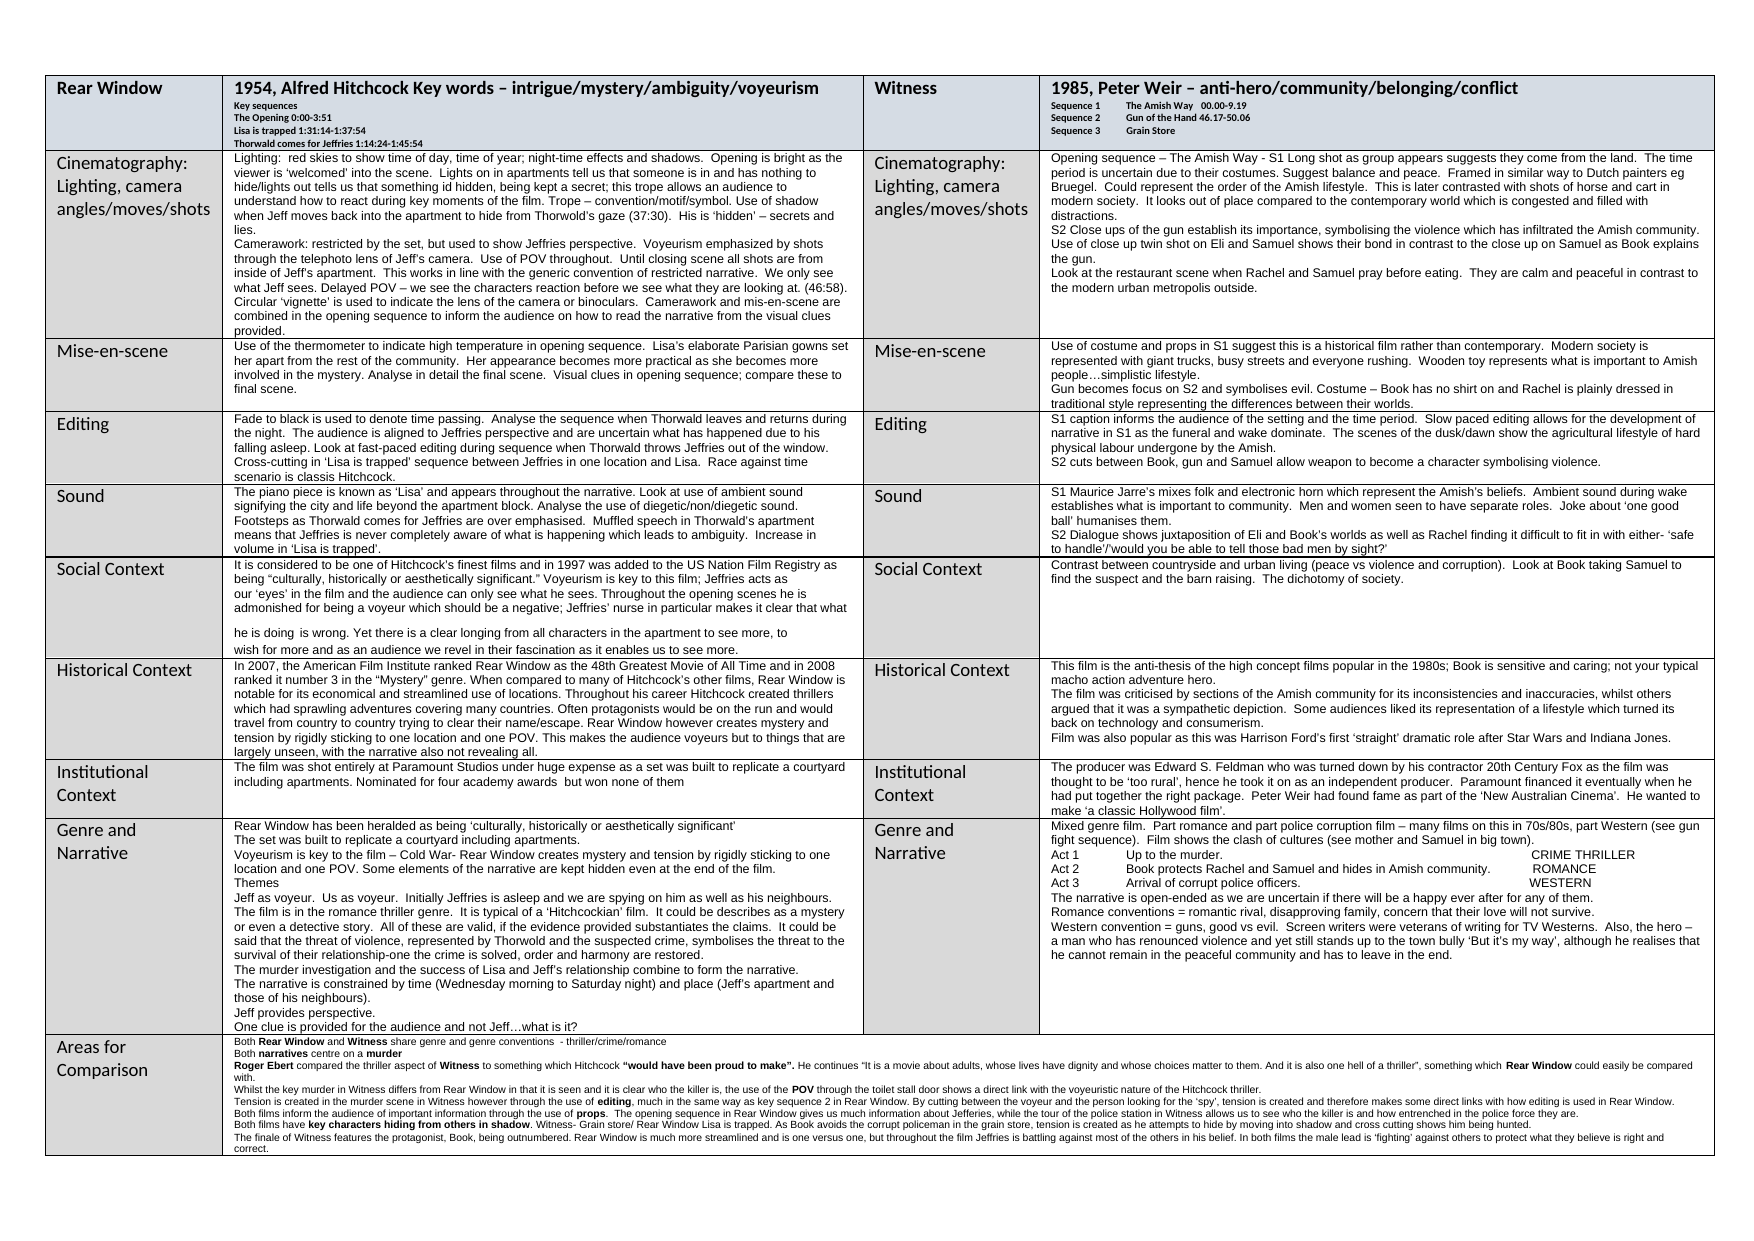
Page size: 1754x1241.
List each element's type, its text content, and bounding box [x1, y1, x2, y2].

table_cell Historical Context [46, 659, 222, 759]
table_cell S1 caption informs the audience of the setting and the time period. Slow paced editing allows for the development of narrative in S1 as the funeral and wake dominate. The scenes of the dusk/dawn show the agricultural lifestyle of hard physical labour undergone by the Amish. S2 cuts between Book, gun and Samuel allow weapon to become a character symbolising violence. [1040, 412, 1714, 483]
table_cell Institutional Context [864, 760, 1039, 818]
table_cell Lighting: red skies to show time of day, time of year; night-time effects and shadows. Opening is bright as the viewer is ‘welcomed’ into the scene. Lights on in apartments tell us that someone is in and has nothing to hide/lights out tells us that something id hidden, being kept a secret; this trope allows an audience to understand how to react during key moments of the film. Trope – convention/motif/symbol. Use of shadow when Jeff moves back into the apartment to hide from Thorwold’s gaze (37:30). His is ‘hidden’ – secrets and lies. Camerawork: restricted by the set, but used to show Jeffries perspective. Voyeurism emphasized by shots through the telephoto lens of Jeff’s camera. Use of POV throughout. Until closing scene all shots are from inside of Jeff’s apartment. This works in line with the generic convention of restricted narrative. We only see what Jeff sees. Delayed POV – we see the characters reaction before we see what they are looking at. (46:58). Circular ‘vignette’ is used to indicate the lens of the camera or binoculars. Camerawork and mis-en-scene are combined in the opening sequence to inform the audience on how to read the narrative from the visual clues provided. [223, 151, 863, 338]
table_cell The piano piece is known as ‘Lisa’ and appears throughout the narrative. Look at use of ambient sound signifying the city and life beyond the apartment block. Analyse the use of diegetic/non/diegetic sound. Footsteps as Thorwald comes for Jeffries are over emphasised. Muffled speech in Thorwald’s apartment means that Jeffries is never completely aware of what is happening which leads to ambiguity. Increase in volume in ‘Lisa is trapped’. [223, 485, 863, 556]
table_cell Areas for Comparison [46, 1035, 222, 1155]
table_cell Fade to black is used to denote time passing. Analyse the sequence when Thorwald leaves and returns during the night. The audience is aligned to Jeffries perspective and are uncertain what has happened due to his falling asleep. Look at fast-paced editing during sequence when Thorwald throws Jeffries out of the window. Cross-cutting in ‘Lisa is trapped’ sequence between Jeffries in one location and Lisa. Race against time scenario is classis Hitchcock. [223, 412, 863, 483]
table_cell Historical Context [864, 659, 1039, 759]
table_cell Mixed genre film. Part romance and part police corruption film – many films on this in 70s/80s, part Western (see gun fight sequence). Film shows the clash of cultures (see mother and Samuel in big town). Act 1 Up to the murder. CRIME THRILLER Act 2 Book protects Rachel and Samuel and hides in Amish community. ROMANCE Act 3 Arrival of corrupt police officers. WESTERN The narrative is open-ended as we are uncertain if there will be a happy ever after for any of them. Romance conventions = romantic rival, disapproving family, concern that their love will not survive. Western convention = guns, good vs evil. Screen writers were veterans of writing for TV Westerns. Also, the hero – a man who has renounced violence and yet still stands up to the town bully ‘But it’s my way’, although he realises that he cannot remain in the peaceful community and has to leave in the end. [1040, 819, 1714, 1034]
table_cell Editing [46, 412, 222, 483]
table_cell Mise-en-scene [46, 339, 222, 411]
table_cell Cinematography: Lighting, camera angles/moves/shots [46, 151, 222, 338]
table_cell Genre and Narrative [864, 819, 1039, 1034]
table_cell The film was shot entirely at Paramount Studios under huge expense as a set was built to replicate a courtyard including apartments. Nominated for four academy awards but won none of them [223, 760, 863, 818]
table_cell In 2007, the American Film Institute ranked Rear Window as the 48th Greatest Movie of All Time and in 2008 ranked it number 3 in the “Mystery” genre. When compared to many of Hitchcock’s other films, Rear Window is notable for its economical and streamlined use of locations. Throughout his career Hitchcock created thrillers which had sprawling adventures covering many countries. Often protagonists would be on the run and would travel from country to country trying to clear their name/escape. Rear Window however creates mystery and tension by rigidly sticking to one location and one POV. This makes the audience voyeurs but to things that are largely unseen, with the narrative also not revealing all. [223, 659, 863, 759]
table_cell The producer was Edward S. Feldman who was turned down by his contractor 20th Century Fox as the film was thought to be ‘too rural’, hence he took it on as an independent producer. Paramount financed it eventually when he had put together the right package. Peter Weir had found fame as part of the ‘New Australian Cinema’. He wanted to make ‘a classic Hollywood film’. [1040, 760, 1714, 818]
table_cell Editing [864, 412, 1039, 483]
table_header 1954, Alfred Hitchcock Key words – intrigue/mystery/ambiguity/voyeurism Key sequences The Opening 0:00-3:51 Lisa is trapped 1:31:14-1:37:54 Thorwald comes for Jeffries 1:14:24-1:45:54 [223, 76, 863, 150]
table_cell Sound [864, 485, 1039, 556]
table_cell S1 Maurice Jarre’s mixes folk and electronic horn which represent the Amish’s beliefs. Ambient sound during wake establishes what is important to community. Men and women seen to have separate roles. Joke about ‘one good ball’ humanises them. S2 Dialogue shows juxtaposition of Eli and Book’s worlds as well as Rachel finding it difficult to fit in with either- ‘safe to handle’/’would you be able to tell those bad men by sight?’ [1040, 485, 1714, 556]
table_header Witness [864, 76, 1039, 150]
table_cell Rear Window has been heralded as being ‘culturally, historically or aesthetically significant’ The set was built to replicate a courtyard including apartments. Voyeurism is key to the film – Cold War- Rear Window creates mystery and tension by rigidly sticking to one location and one POV. Some elements of the narrative are kept hidden even at the end of the film. Themes Jeff as voyeur. Us as voyeur. Initially Jeffries is asleep and we are spying on him as well as his neighbours. The film is in the romance thriller genre. It is typical of a ‘Hitchcockian’ film. It could be describes as a mystery or even a detective story. All of these are valid, if the evidence provided substantiates the claims. It could be said that the threat of violence, represented by Thorwold and the suspected crime, symbolises the threat to the survival of their relationship-one the crime is solved, order and harmony are restored. The murder investigation and the success of Lisa and Jeff’s relationship combine to form the narrative. The narrative is constrained by time (Wednesday morning to Saturday night) and place (Jeff’s apartment and those of his neighbours). Jeff provides perspective. One clue is provided for the audience and not Jeff…what is it? [223, 819, 863, 1034]
table_cell Social Context [46, 558, 222, 657]
table_cell Use of the thermometer to indicate high temperature in opening sequence. Lisa’s elaborate Parisian gowns set her apart from the rest of the community. Her appearance becomes more practical as she becomes more involved in the mystery. Analyse in detail the final scene. Visual clues in opening sequence; compare these to final scene. [223, 339, 863, 411]
table_cell Institutional Context [46, 760, 222, 818]
table_cell Contrast between countryside and urban living (peace vs violence and corruption). Look at Book taking Samuel to find the suspect and the barn raising. The dichotomy of society. [1040, 558, 1714, 657]
table_cell This film is the anti-thesis of the high concept films popular in the 1980s; Book is sensitive and caring; not your typical macho action adventure hero. The film was criticised by sections of the Amish community for its inconsistencies and inaccuracies, whilst others argued that it was a sympathetic depiction. Some audiences liked its representation of a lifestyle which turned its back on technology and consumerism. Film was also popular as this was Harrison Ford’s first ‘straight’ dramatic role after Star Wars and Indiana Jones. [1040, 659, 1714, 759]
table_header 1985, Peter Weir – anti-hero/community/belonging/conflict Sequence 1 The Amish Way 00.00-9.19 Sequence 2 Gun of the Hand 46.17-50.06 Sequence 3 Grain Store [1040, 76, 1714, 150]
table_header Rear Window [46, 76, 222, 150]
table_cell It is considered to be one of Hitchcock’s finest films and in 1997 was added to the US Nation Film Registry as being “culturally, historically or aesthetically significant.” Voyeurism is key to this film; Jeffries acts as our ‘eyes’ in the film and the audience can only see what he sees. Throughout the opening scenes he is admonished for being a voyeur which should be a negative; Jeffries’ nurse in particular makes it clear that what he is doing is wrong. Yet there is a clear longing from all characters in the apartment to see more, to wish for more and as an audience we revel in their fascination as it enables us to see more. [223, 558, 863, 657]
table_cell Mise-en-scene [864, 339, 1039, 411]
table_cell Opening sequence – The Amish Way - S1 Long shot as group appears suggests they come from the land. The time period is uncertain due to their costumes. Suggest balance and peace. Framed in similar way to Dutch painters eg Bruegel. Could represent the order of the Amish lifestyle. This is later contrasted with shots of horse and cart in modern society. It looks out of place compared to the contemporary world which is congested and filled with distractions. S2 Close ups of the gun establish its importance, symbolising the violence which has infiltrated the Amish community. Use of close up twin shot on Eli and Samuel shows their bond in contrast to the close up on Samuel as Book explains the gun. Look at the restaurant scene when Rachel and Samuel pray before eating. They are calm and peaceful in contrast to the modern urban metropolis outside. [1040, 151, 1714, 338]
table_cell Cinematography: Lighting, camera angles/moves/shots [864, 151, 1039, 338]
table_cell Both Rear Window and Witness share genre and genre conventions - thriller/crime/romance Both narratives centre on a murder Roger Ebert compared the thriller aspect of Witness to something which Hitchcock “would have been proud to make”. He continues “It is a movie about adults, whose lives have dignity and whose choices matter to them. And it is also one hell of a thriller”, something which Rear Window could easily be compared with. Whilst the key murder in Witness differs from Rear Window in that it is seen and it is clear who the killer is, the use of the POV through the toilet stall door shows a direct link with the voyeuristic nature of the Hitchcock thriller. Tension is created in the murder scene in Witness however through the use of editing, much in the same way as key sequence 2 in Rear Window. By cutting between the voyeur and the person looking for the ‘spy’, tension is created and therefore makes some direct links with how editing is used in Rear Window. Both films inform the audience of important information through the use of props. The opening sequence in Rear Window gives us much information about Jefferies, while the tour of the police station in Witness allows us to see who the killer is and how entrenched in the police force they are. Both films have key characters hiding from others in shadow. Witness- Grain store/ Rear Window Lisa is trapped. As Book avoids the corrupt policeman in the grain store, tension is created as he attempts to hide by moving into shadow and cross cutting shows him being hunted. The finale of Witness features the protagonist, Book, being outnumbered. Rear Window is much more streamlined and is one versus one, but throughout the film Jeffries is battling against most of the others in his belief. In both films the male lead is ‘fighting’ against others to protect what they believe is right and correct. [223, 1035, 1714, 1155]
table_cell Use of costume and props in S1 suggest this is a historical film rather than contemporary. Modern society is represented with giant trucks, busy streets and everyone rushing. Wooden toy represents what is important to Amish people…simplistic lifestyle. Gun becomes focus on S2 and symbolises evil. Costume – Book has no shirt on and Rachel is plainly dressed in traditional style representing the differences between their worlds. [1040, 339, 1714, 411]
table_cell Sound [46, 485, 222, 556]
table_cell Genre and Narrative [46, 819, 222, 1034]
table_cell Social Context [864, 558, 1039, 657]
